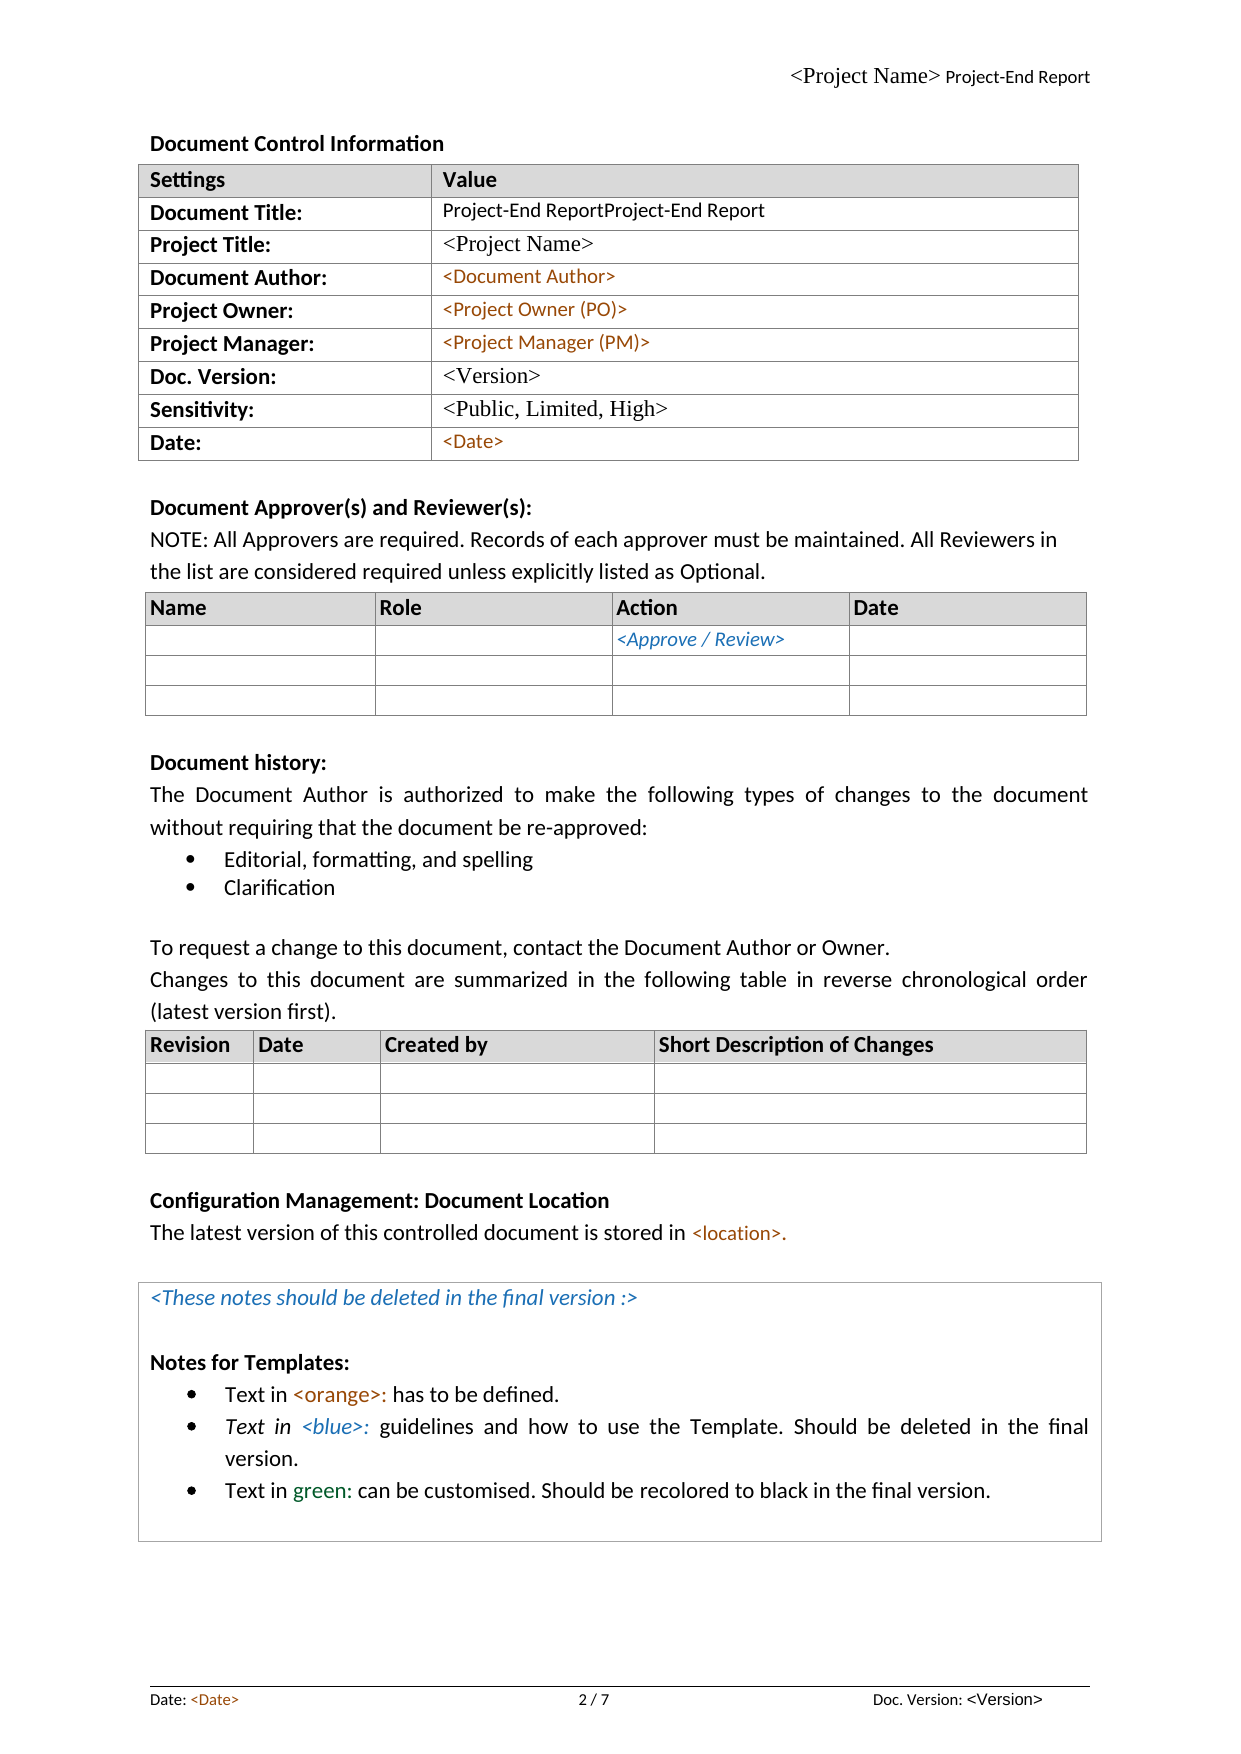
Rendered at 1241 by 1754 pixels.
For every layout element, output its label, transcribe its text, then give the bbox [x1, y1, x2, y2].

table_header Date [254, 1031, 380, 1062]
table_cell [146, 1064, 253, 1092]
list Editorial, formatting, and spelling [186, 845, 1090, 873]
table_cell [613, 686, 849, 715]
table_cell Project Owner: [139, 296, 431, 328]
text NOTE: All Approvers are required. Records of each approver must be maintained. All Reviewers in the list are considered required unless explicitly listed as Optional. [150, 525, 1090, 586]
table_header Value [432, 165, 1078, 197]
table_cell [850, 626, 1086, 655]
table_cell [376, 656, 612, 685]
table_cell [850, 656, 1086, 685]
list Clarification [186, 873, 1090, 901]
table_cell Document Title: [139, 198, 431, 229]
table_cell [146, 656, 375, 685]
table_cell Doc. Version: [139, 362, 431, 394]
table_header Date [850, 593, 1086, 625]
table_cell Document Author: [139, 264, 431, 295]
table_cell [381, 1094, 654, 1122]
table_header Role [376, 593, 612, 625]
text The latest version of this controlled document is stored in <location>. [150, 1218, 1090, 1246]
text Document Approver(s) and Reviewer(s): [150, 493, 1090, 521]
table_header Name [146, 593, 375, 625]
text To request a change to this document, contact the Document Author or Owner. [150, 933, 1090, 961]
table_cell <Project Manager (PM)> [432, 329, 1078, 361]
table_cell <Document Author> [432, 264, 1078, 295]
text Document Control Information [150, 129, 1090, 157]
table_cell [432, 395, 1078, 427]
text The Document Author is authorized to make the following types of changes to the document without requiring that the document be re-approved: [150, 780, 1090, 841]
table_cell Project Title: [139, 231, 431, 262]
table_cell <Approve / Review> [613, 626, 849, 655]
table_cell [381, 1064, 654, 1092]
table_cell [613, 656, 849, 685]
table_header <These notes should be deleted in the final version :> Notes for Templates: Text in <orange>: has to be defined. Text in <blue>: guidelines and how to use the Template. Should be deleted in the final version. Text in green: can be customised. Should be recolored to black in the final version. [139, 1283, 1101, 1541]
text Configuration Management: Document Location [150, 1186, 1090, 1214]
table_cell [254, 1124, 380, 1152]
table_cell [146, 626, 375, 655]
table_cell <Project Owner (PO)> [432, 296, 1078, 328]
table_cell [381, 1124, 654, 1152]
table_cell [146, 1094, 253, 1122]
table_header Short Description of Changes [655, 1031, 1086, 1062]
table_cell [655, 1124, 1086, 1152]
table_header Revision [146, 1031, 253, 1062]
table_cell Project-End Report [432, 198, 1078, 229]
table_cell Project Manager: [139, 329, 431, 361]
table_cell [655, 1064, 1086, 1092]
table_cell [850, 686, 1086, 715]
table_cell [146, 686, 375, 715]
table_cell [376, 686, 612, 715]
text Changes to this document are summarized in the following table in reverse chronological order (latest version first). [150, 965, 1090, 1025]
table_cell [655, 1094, 1086, 1122]
table_cell [432, 428, 1078, 460]
text Document history: [150, 748, 1090, 776]
table_cell [254, 1064, 380, 1092]
table_header Settings [139, 165, 431, 197]
table_header Action [613, 593, 849, 625]
table_cell Sensitivity: [139, 395, 431, 427]
table_cell [146, 1124, 253, 1152]
table_cell Date: [139, 428, 431, 460]
table_cell [376, 626, 612, 655]
table_cell [254, 1094, 380, 1122]
table_header Created by [381, 1031, 654, 1062]
